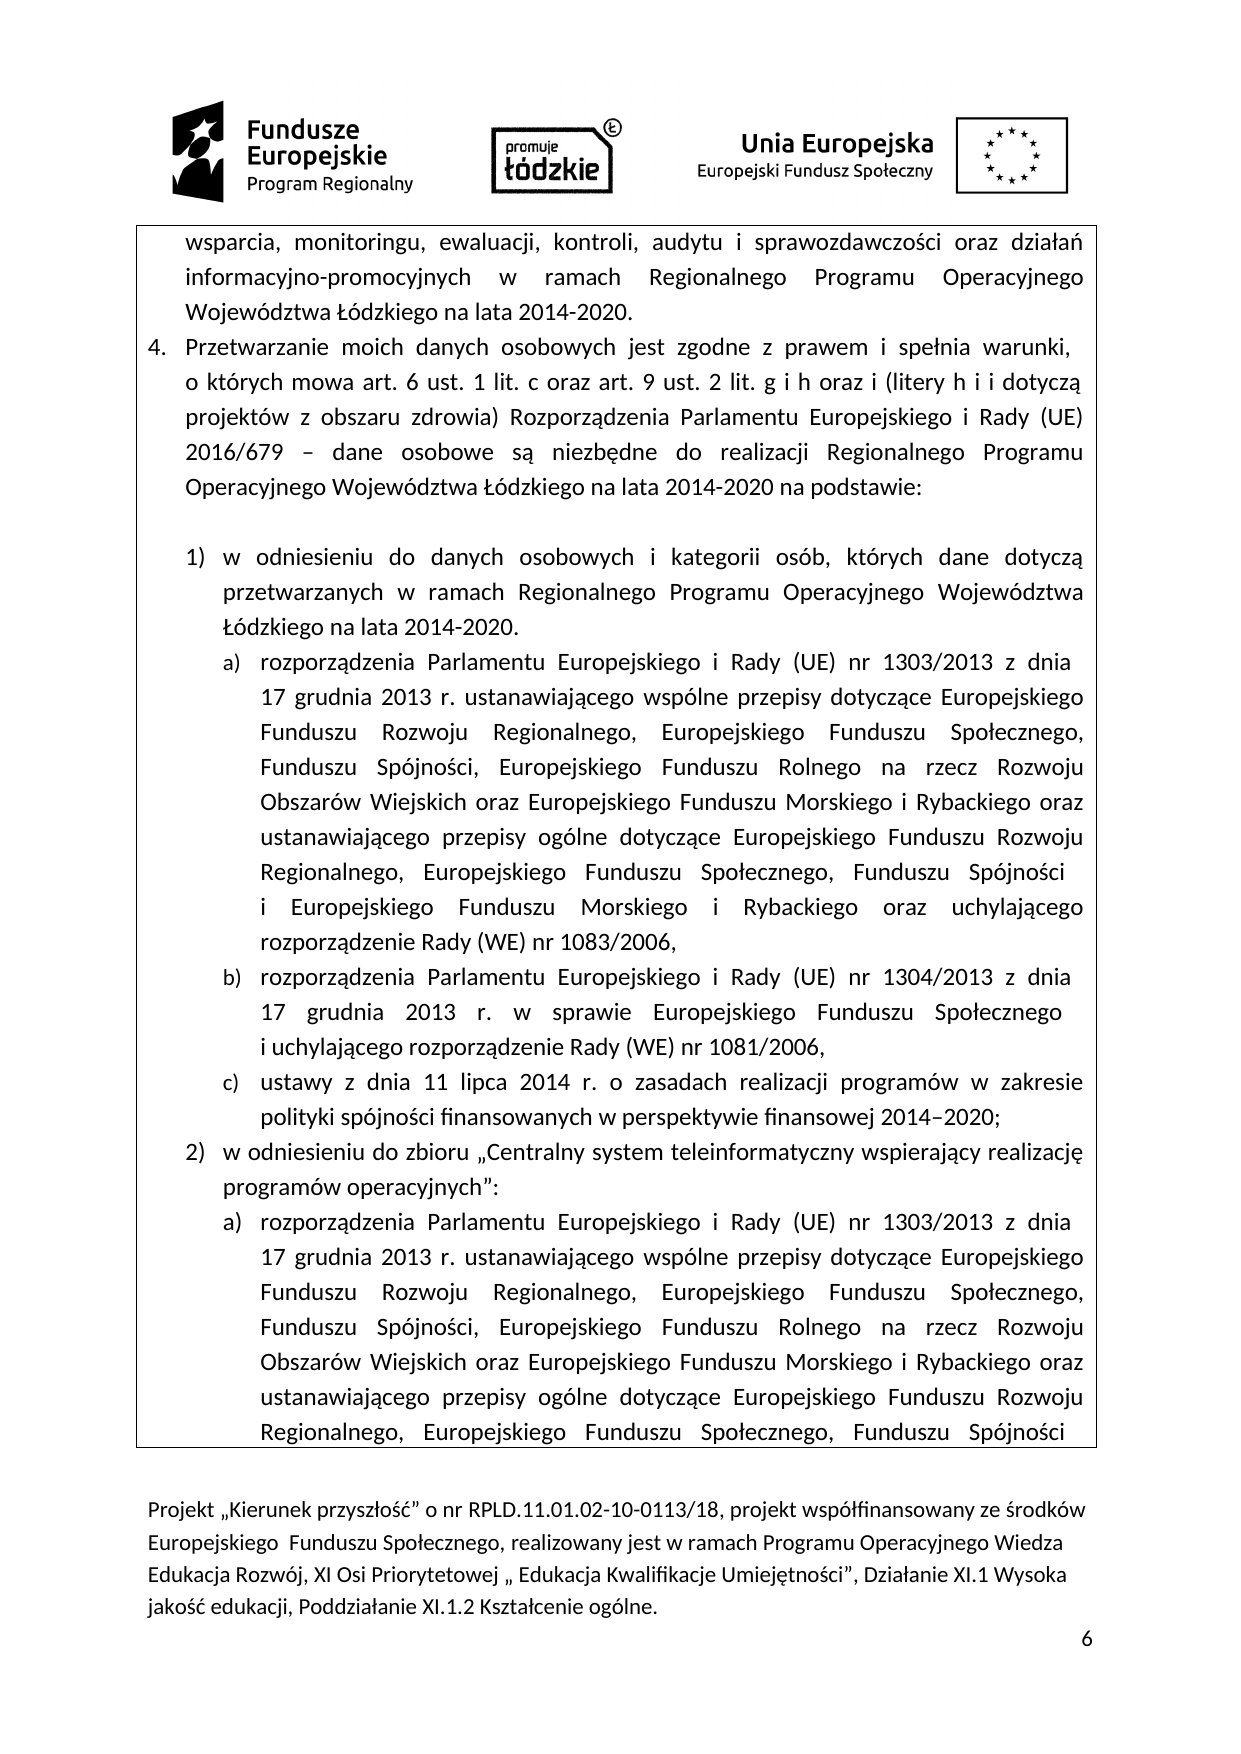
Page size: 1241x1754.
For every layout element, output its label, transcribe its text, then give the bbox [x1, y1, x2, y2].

picture [147, 73, 1093, 225]
